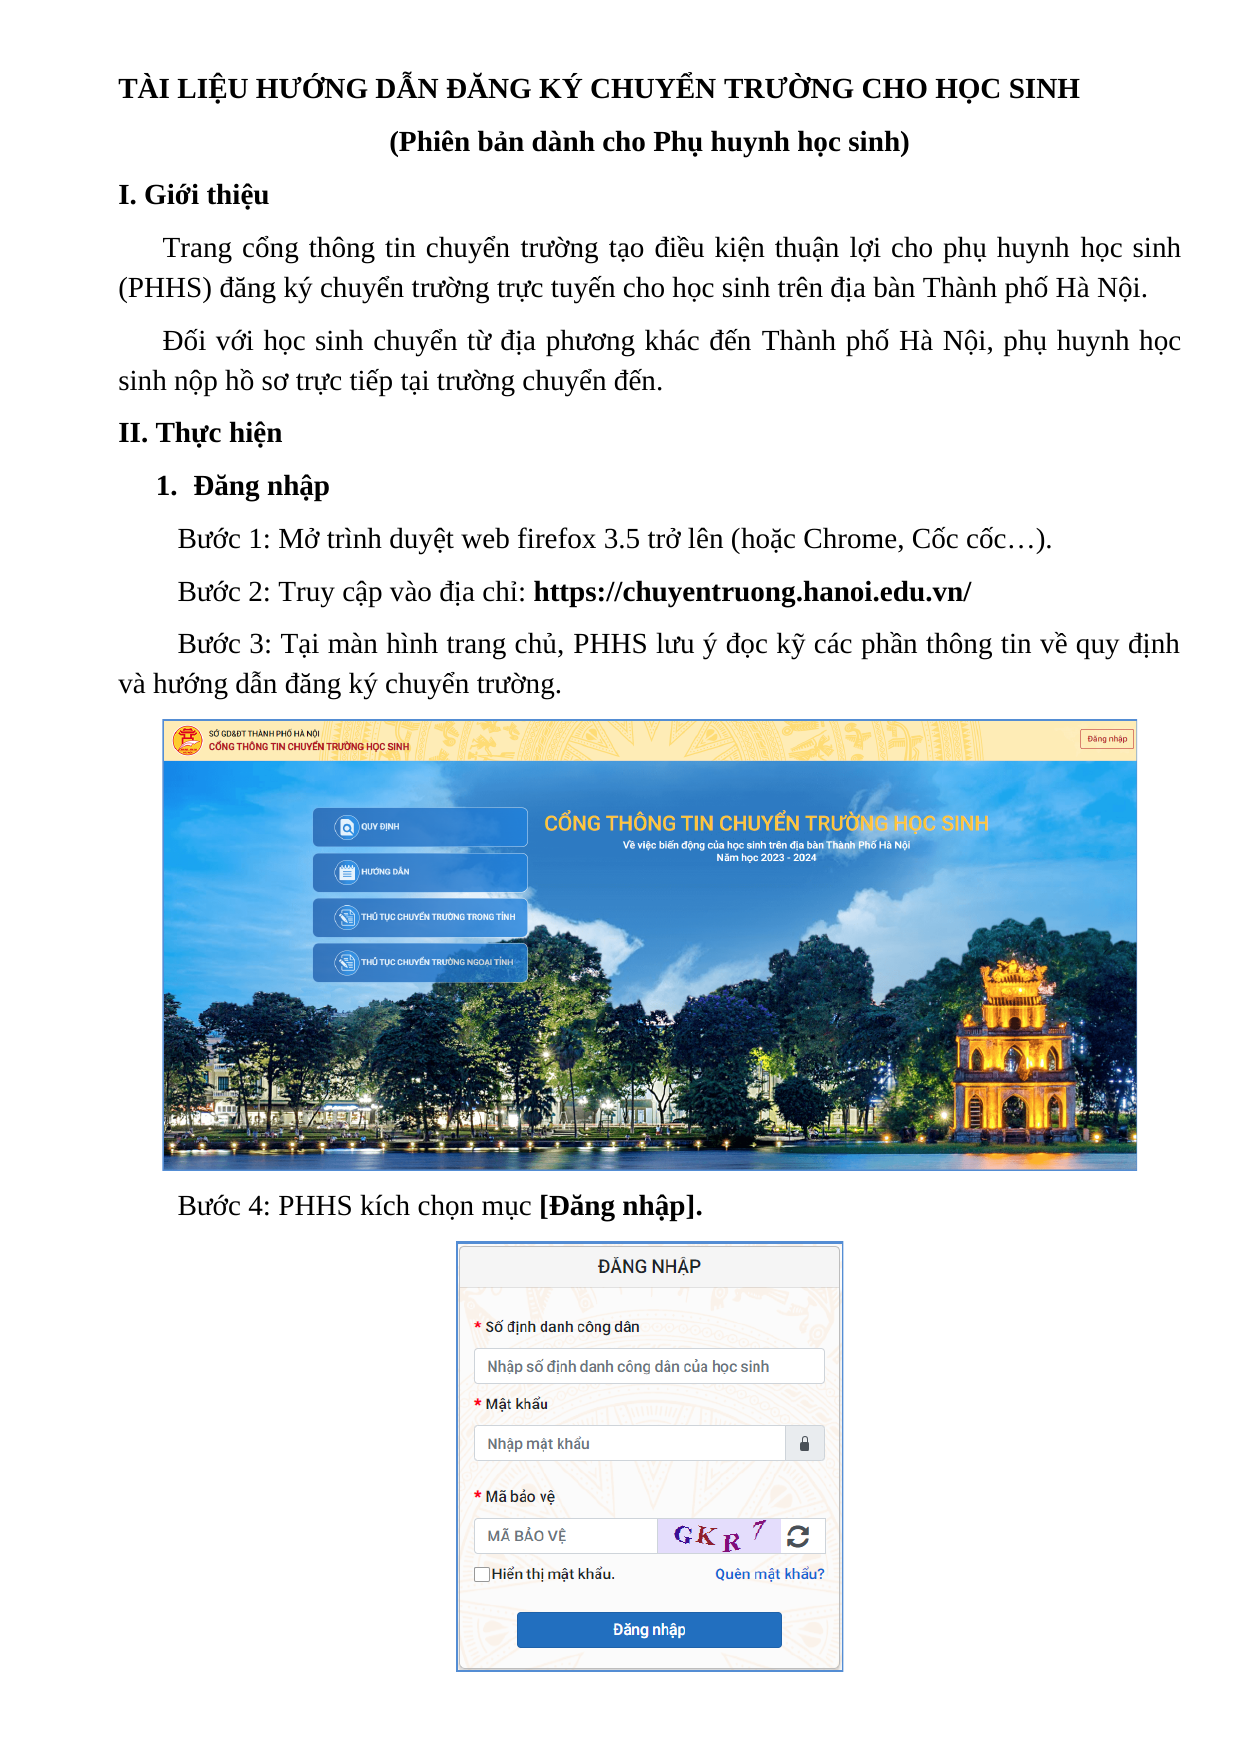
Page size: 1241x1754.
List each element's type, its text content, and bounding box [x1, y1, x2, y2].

picture [162, 719, 1138, 1171]
subtitle I. Giới thiệu [118, 177, 1181, 211]
text Bước 2: Truy cập vào địa chỉ: https://chuyentruong.hanoi.edu.vn/ [118, 574, 1181, 607]
text Bước 3: Tại màn hình trang chủ, PHHS lưu ý đọc kỹ các phần thông tin về quy định và hướng dẫn đăng ký chuyển trường. [118, 626, 1181, 700]
text (Phiên bản dành cho Phụ huynh học sinh) [118, 124, 1181, 158]
text Đối với học sinh chuyển từ địa phương khác đến Thành phố Hà Nội, phụ huynh học sinh nộp hồ sơ trực tiếp tại trường chuyển đến. [118, 323, 1181, 396]
text Bước 4: PHHS kích chọn mục [Đăng nhập]. [118, 1188, 1181, 1222]
text TÀI LIỆU HƯỚNG DẪN ĐĂNG KÝ CHUYỂN TRƯỜNG CHO HỌC SINH [118, 72, 1181, 105]
subtitle II. Thực hiện [118, 416, 1181, 449]
picture [456, 1241, 844, 1672]
list Đăng nhập [156, 468, 1181, 502]
text Bước 1: Mở trình duyệt web firefox 3.5 trở lên (hoặc Chrome, Cốc cốc…). [118, 521, 1181, 554]
text Trang cổng thông tin chuyển trường tạo điều kiện thuận lợi cho phụ huynh học sinh (PHHS) đăng ký chuyển trường trực tuyến cho học sinh trên địa bàn Thành phố Hà Nội. [118, 230, 1181, 303]
